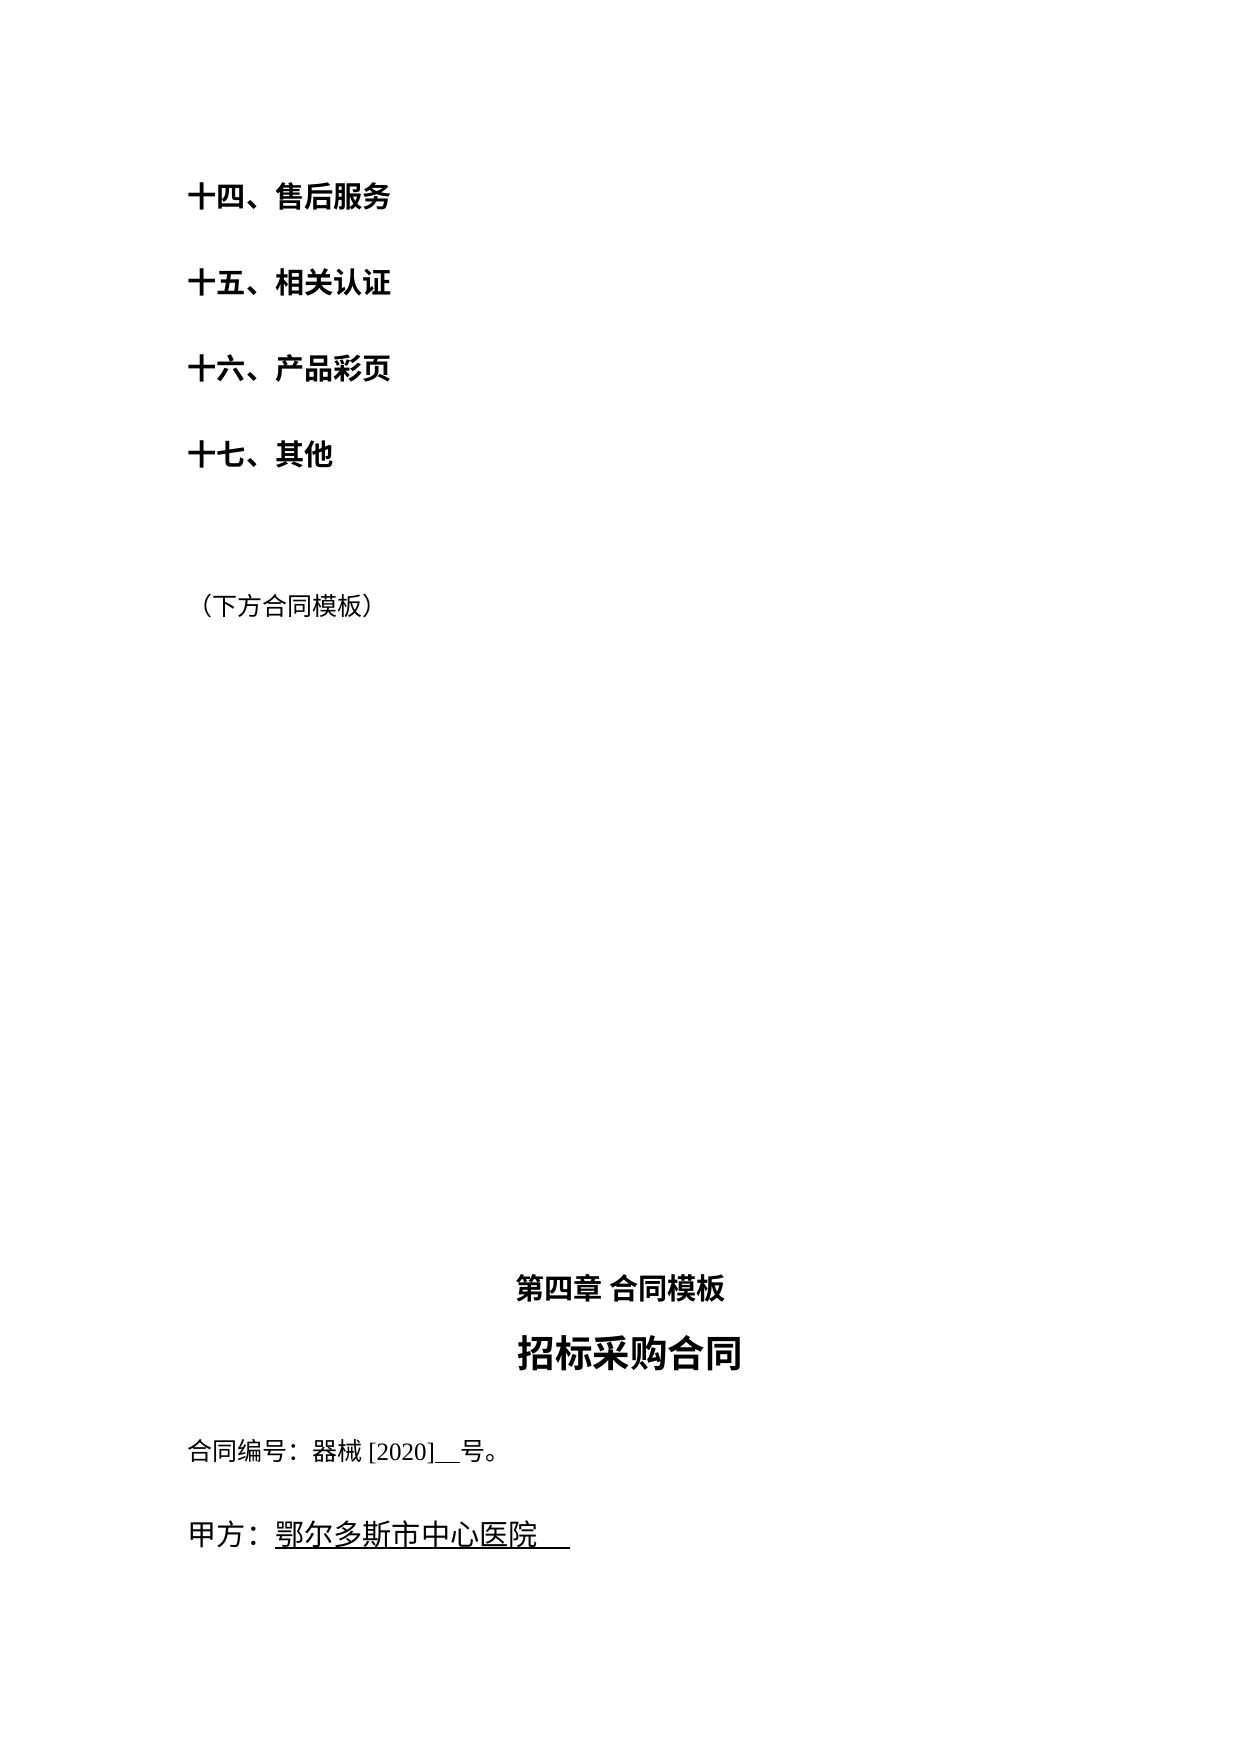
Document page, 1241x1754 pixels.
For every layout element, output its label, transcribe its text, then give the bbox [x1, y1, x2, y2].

list 十四、售后服务 [187, 162, 1053, 227]
list （下方合同模板） [187, 572, 1053, 637]
text 合同编号：器械 [2020] 号。 [187, 1417, 1053, 1482]
text 甲方：鄂尔多斯市中心医院 [187, 1500, 1053, 1565]
list 十五、相关认证 [187, 248, 1053, 313]
list 十七、其他 [187, 420, 1053, 485]
text 招标采购合同 [187, 1319, 1053, 1384]
list 十六、产品彩页 [187, 334, 1053, 399]
list 合同模板 [187, 1254, 1053, 1319]
